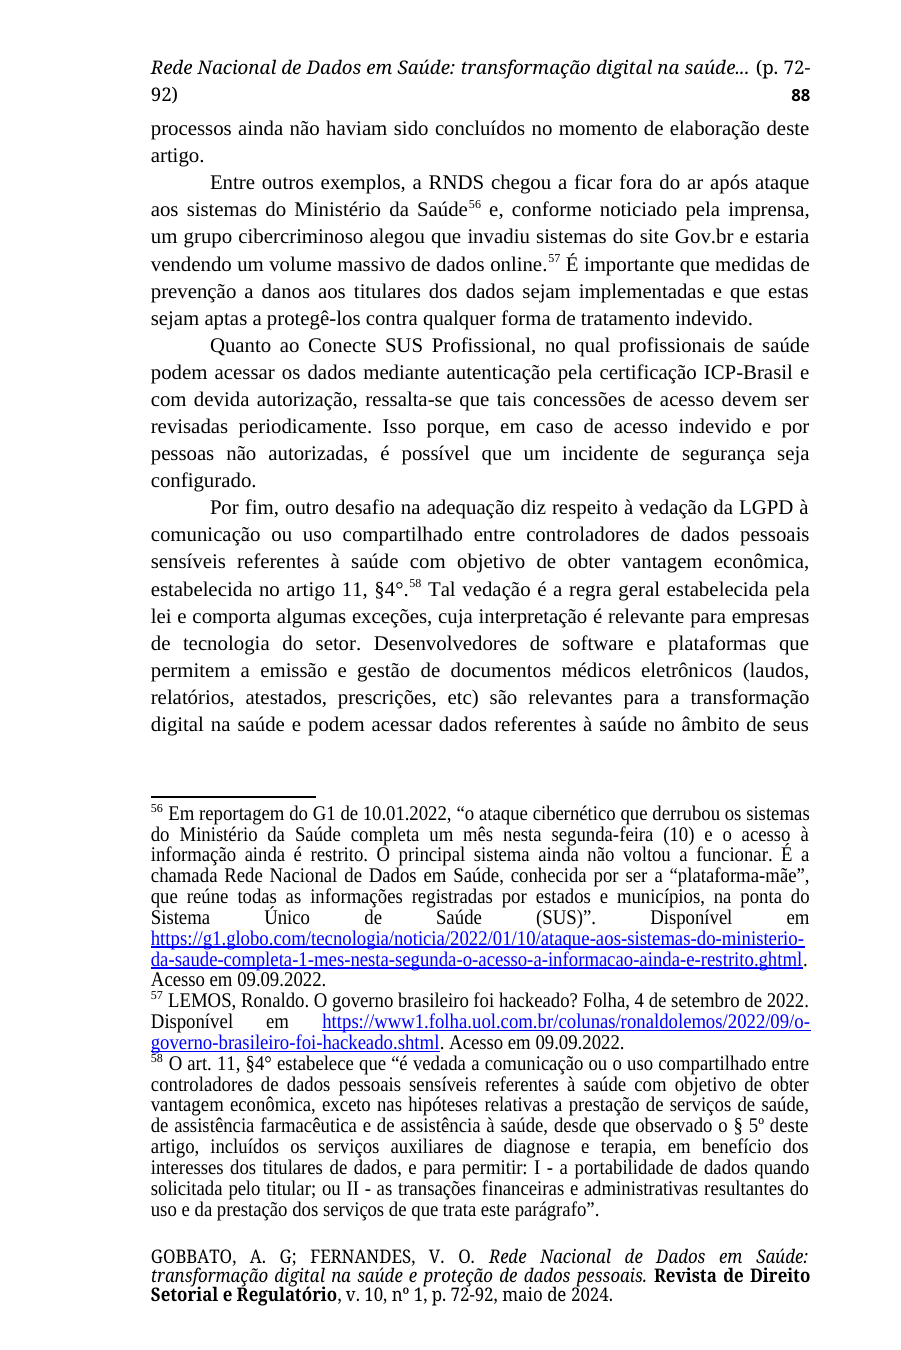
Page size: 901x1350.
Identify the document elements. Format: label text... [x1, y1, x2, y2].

text Quanto ao Conecte SUS Profissional, no qual profissionais de saúde podem acessar os dados mediante autenticação pela certificação ICP-Brasil e com devida autorização, ressalta-se que tais concessões de acesso devem ser revisadas periodicamente. Isso porque, em caso de acesso indevido e por pessoas não autorizadas, é possível que um incidente de segurança seja configurado. [151, 331, 810, 493]
text Por fim, outro desafio na adequação diz respeito à vedação da LGPD à comunicação ou uso compartilhado entre controladores de dados pessoais sensíveis referentes à saúde com objetivo de obter vantagem econômica, estabelecida no artigo 11, §4°. Tal vedação é a regra geral estabelecida pela lei e comporta algumas exceções, cuja interpretação é relevante para empresas de tecnologia do setor. Desenvolvedores de software e plataformas que permitem a emissão e gestão de documentos médicos eletrônicos (laudos, relatórios, atestados, prescrições, etc) são relevantes para a transformação digital na saúde e podem acessar dados referentes à saúde no âmbito de seus sistemas. A segurança jurídica na interpretação do referido dispositivo será, portanto, relevante para essas empresas. [151, 493, 810, 764]
text Entre outros exemplos, a RNDS chegou a ficar fora do ar após ataque aos sistemas do Ministério da Saúde e, conforme noticiado pela imprensa, um grupo cibercriminoso alegou que invadiu sistemas do site Gov.br e estaria vendendo um volume massivo de dados online. É importante que medidas de prevenção a danos aos titulares dos dados sejam implementadas e que estas sejam aptas a protegê-los contra qualquer forma de tratamento indevido. [151, 168, 810, 331]
